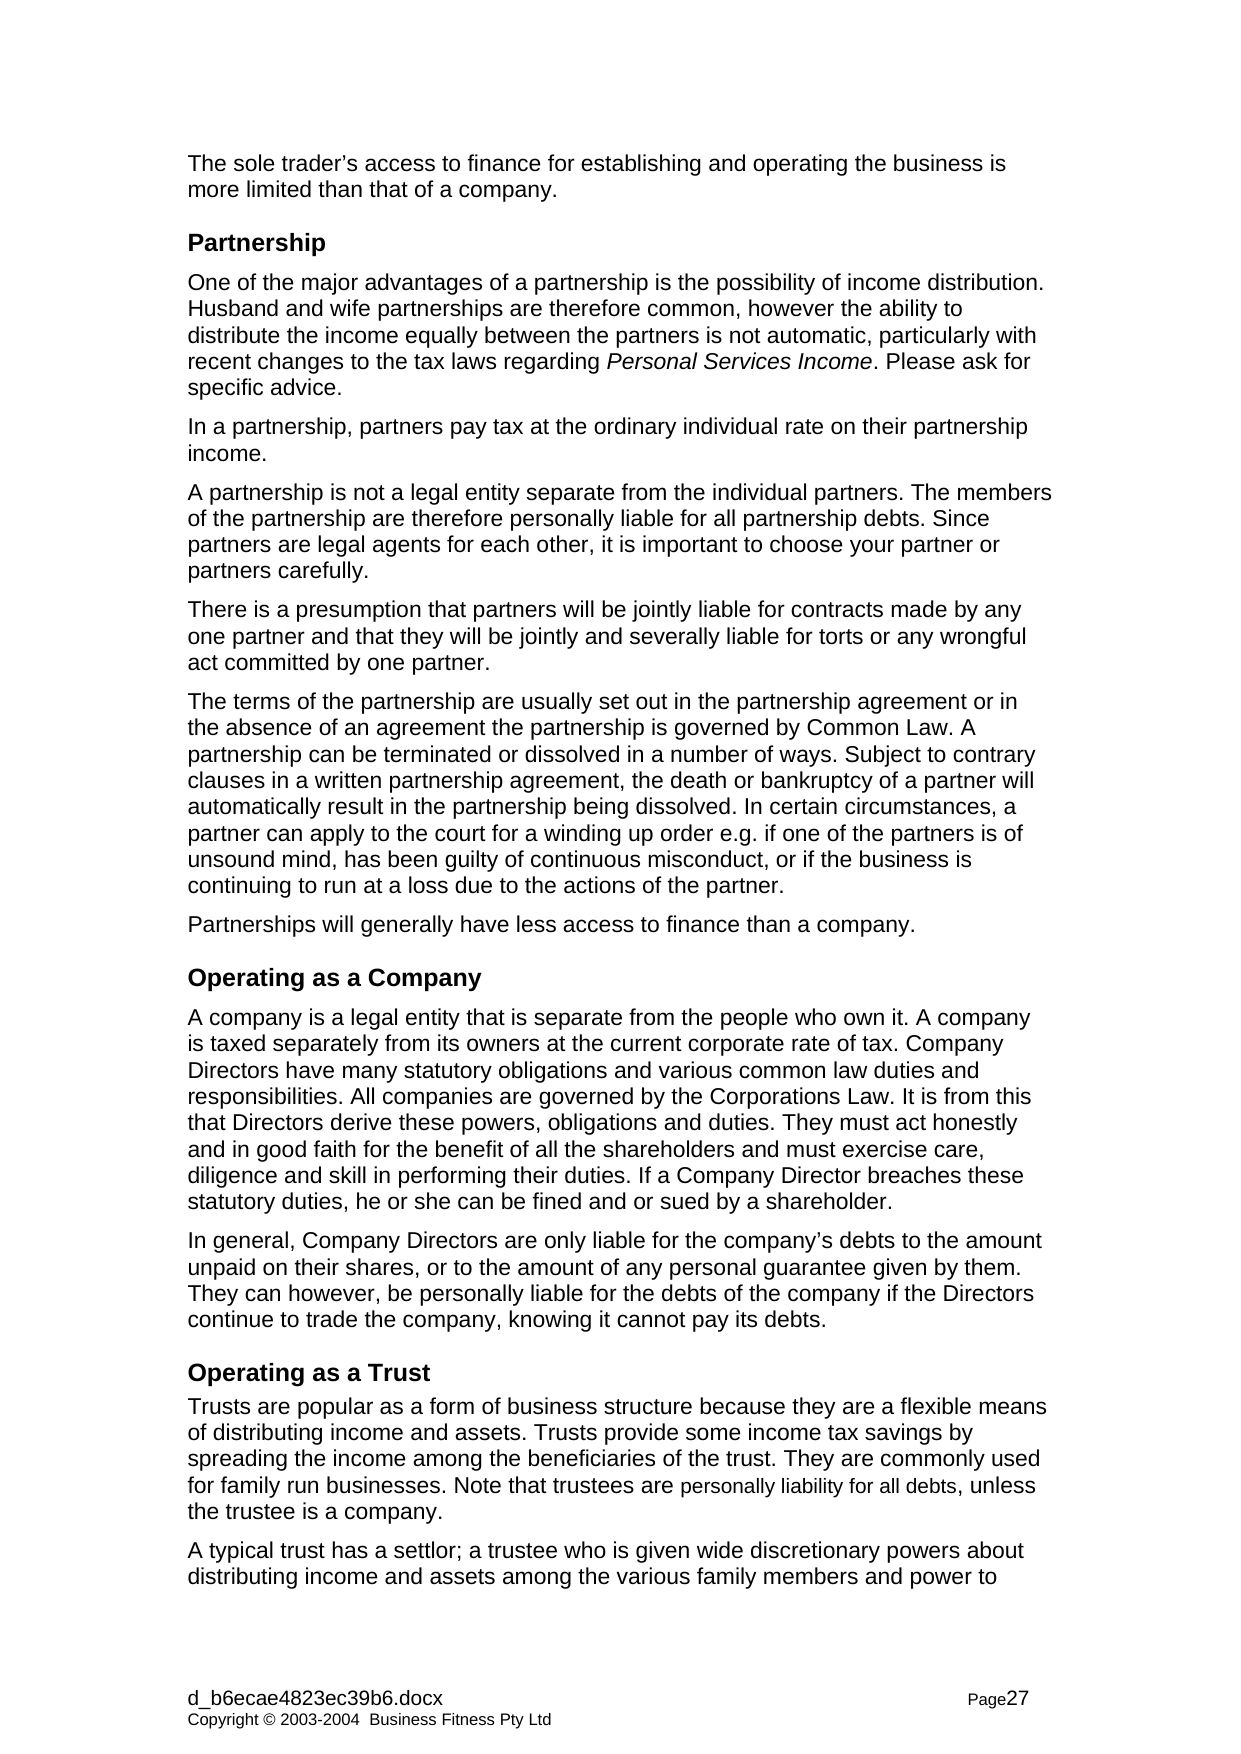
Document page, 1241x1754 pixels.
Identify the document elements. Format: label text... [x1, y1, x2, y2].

text The terms of the partnership are usually set out in the partnership agreement or in the absence of an agreement the partnership is governed by Common Law. A partnership can be terminated or dissolved in a number of ways. Subject to contrary clauses in a written partnership agreement, the death or bankruptcy of a partner will automatically result in the partnership being dissolved. In certain circumstances, a partner can apply to the court for a winding up order e.g. if one of the partners is of unsound mind, has been guilty of continuous misconduct, or if the business is continuing to run at a loss due to the actions of the partner. [187, 688, 1053, 899]
text A company is a legal entity that is separate from the people who own it. A company is taxed separately from its owners at the current corporate rate of tax. Company Directors have many statutory obligations and various common law duties and responsibilities. All companies are governed by the Corporations Law. It is from this that Directors derive these powers, obligations and duties. They must act honestly and in good faith for the benefit of all the shareholders and must exercise care, diligence and skill in performing their duties. If a Company Director breaches these statutory duties, he or she can be fined and or sued by a shareholder. [187, 1004, 1053, 1215]
subtitle Partnership [187, 228, 1053, 256]
subtitle Operating as a Company [187, 963, 1053, 991]
text In a partnership, partners pay tax at the ordinary individual rate on their partnership income. [187, 413, 1053, 466]
text There is a presumption that partners will be jointly liable for contracts made by any one partner and that they will be jointly and severally liable for torts or any wrongful act committed by one partner. [187, 596, 1053, 675]
text One of the major advantages of a partnership is the possibility of income distribution. Husband and wife partnerships are therefore common, however the ability to distribute the income equally between the partners is not automatic, particularly with recent changes to the tax laws regarding Personal Services Income. Please ask for specific advice. [187, 269, 1053, 401]
text In general, Company Directors are only liable for the company’s debts to the amount unpaid on their shares, or to the amount of any personal guarantee given by them. They can however, be personally liable for the debts of the company if the Directors continue to trade the company, knowing it cannot pay its debts. [187, 1227, 1053, 1333]
subtitle Operating as a Trust [187, 1358, 1053, 1386]
text A partnership is not a legal entity separate from the individual partners. The members of the partnership are therefore personally liable for all partnership debts. Since partners are legal agents for each other, it is important to choose your partner or partners carefully. [187, 478, 1053, 584]
text Trusts are popular as a form of business structure because they are a flexible means of distributing income and assets. Trusts provide some income tax savings by spreading the income among the beneficiaries of the trust. They are commonly used for family run businesses. Note that trustees are personally liability for all debts, unless the trustee is a company. [187, 1393, 1053, 1524]
text Partnerships will generally have less access to finance than a company. [187, 911, 1053, 938]
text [187, 1537, 1053, 1589]
text The sole trader’s access to finance for establishing and operating the business is more limited than that of a company. [187, 150, 1053, 203]
